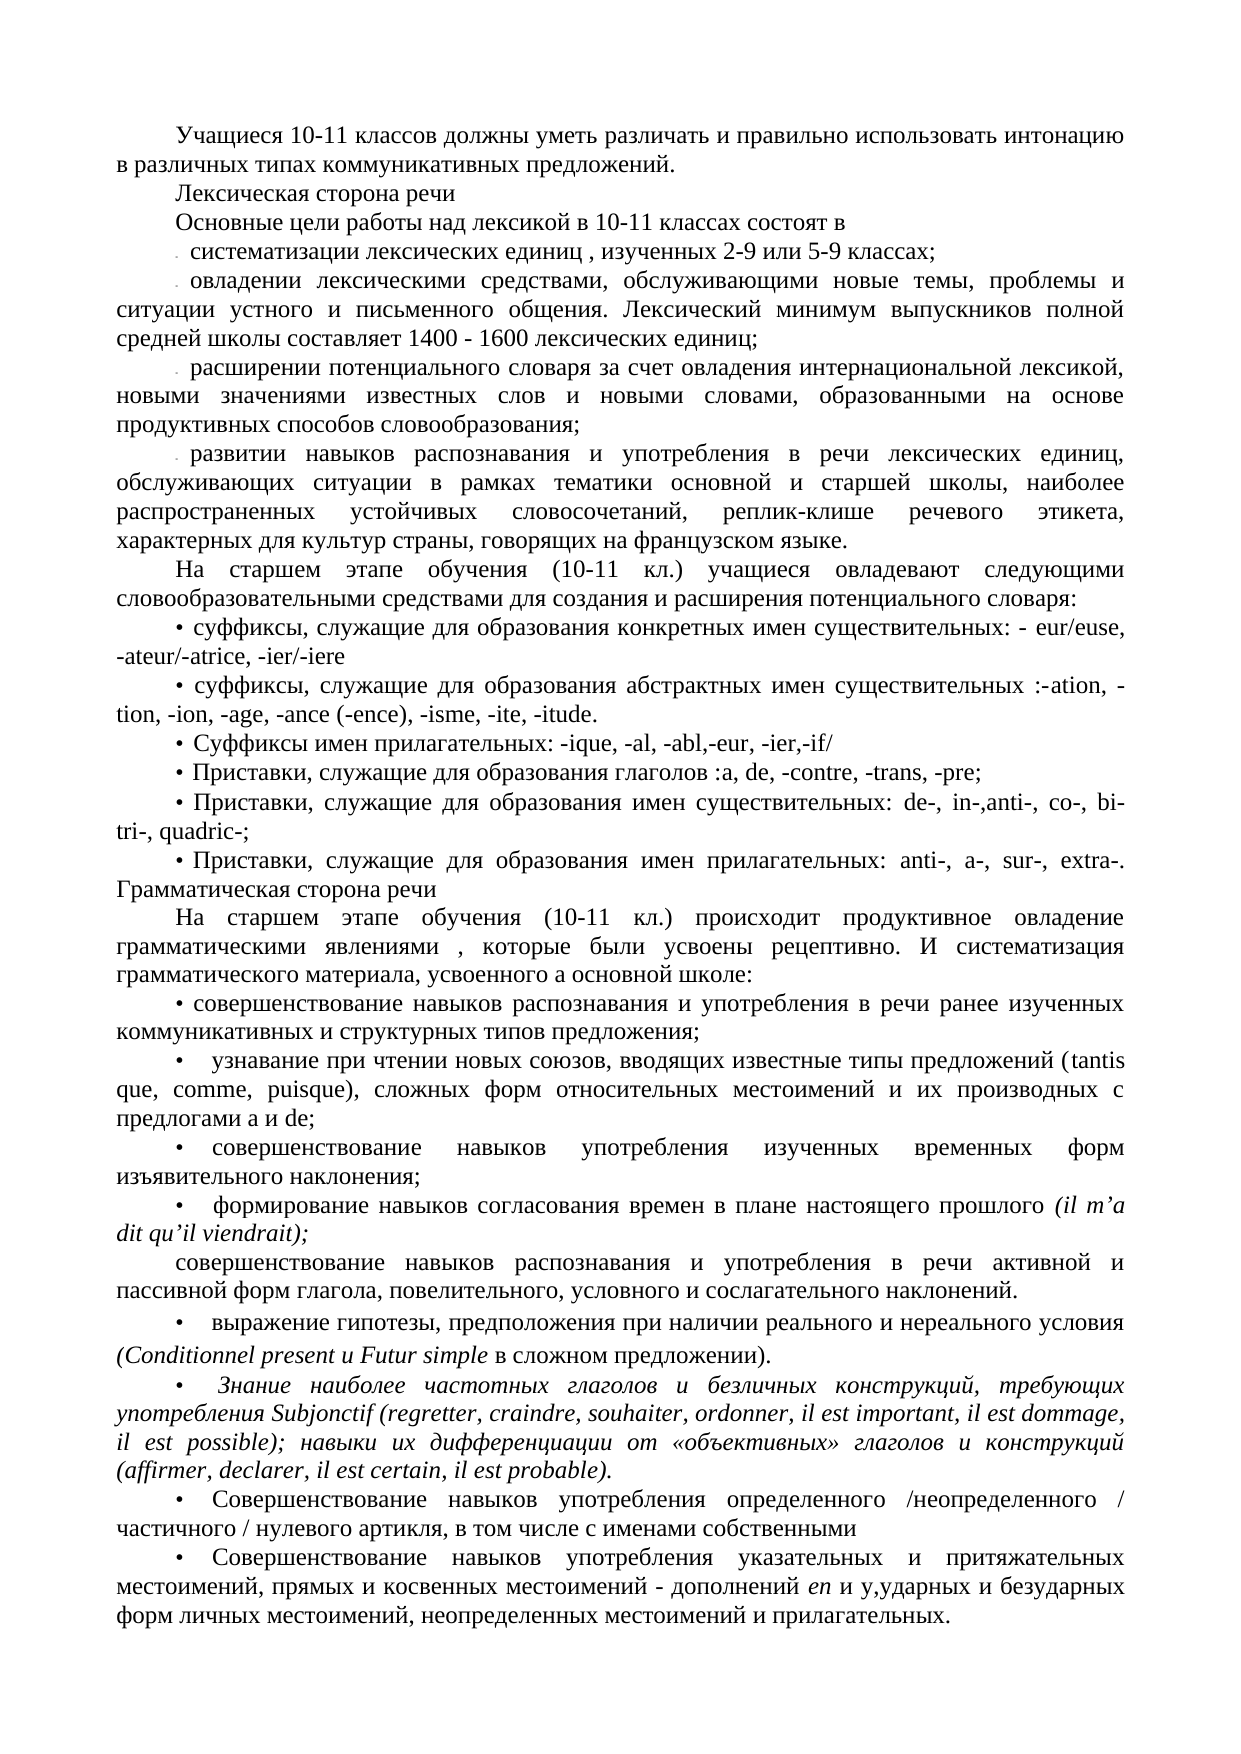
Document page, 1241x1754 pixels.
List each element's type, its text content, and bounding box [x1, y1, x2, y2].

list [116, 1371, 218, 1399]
list развитии навыков распознавания и употребления в речи лексических единиц, обслуживающих ситуации в рамках тематики основной и старшей школы, наиболее распространенных устойчивых словосочетаний, реплик-клише речевого этикета, характерных для культур страны, говорящих на французском языке. [116, 439, 1125, 554]
list Суффиксы имeн прилагательных: -ique, -al, -abl,-eur, -ier,-if/ [116, 728, 1127, 757]
text Учащиеся 10-11 классов должны уметь различать и правильно использовать интонацию в различных типах коммуникативных предложений. [116, 120, 1125, 178]
text На старшем этапе обучения (10-11 кл.) учащиеся овладевают следующими словообразовательными средствами для создания и расширения потенциального словаря: [116, 554, 1125, 612]
list совершенствование навыков распознавания и употребления в речи ранее изученных коммуникативных и структурных типов предложения; [116, 988, 1125, 1046]
text На старшем этапе обучения (10-11 кл.) происходит продуктивное овладение грамматическими явлениями , которые были усвоены рецептивно. И систематизация грамматического материала, усвоенного а основной школе: [116, 903, 1125, 988]
list выражение гипотезы, предположения при наличии реального и нереального условия (Conditionnel present и Futur simple в сложном предложении). [116, 1304, 1125, 1371]
list Знание наиболее частотных глаголов и безличных конструкций, требующих употребления Subjonctif (regretter, craindre, souhaiter, ordonner, il est important, il est dommage, il est possible); навыки их дифференциации от «объективных» глаголов и конструкций (affirmer, declarer, il est certain, il est probable). [116, 1399, 1125, 1485]
text совершенствование навыков распознавания и употребления в речи активной и пассивной форм глагола, повелительного, условного и сослагательного наклонений. [116, 1247, 1125, 1304]
text Лексическая сторона речи [116, 178, 1127, 207]
list совершенствование навыков употребления изученных временных форм изъявительного наклонения; [116, 1132, 1125, 1190]
list овладении лексическими средствами, обслуживающими новые темы, проблемы и ситуации устного и письменного общения. Лексический минимум выпускников полной средней школы составляет 1400 - 1600 лексических единиц; [116, 265, 1125, 352]
list узнавание при чтении новых союзов, вводящих известные типы предложений (tantis que, comme, puisque), сложных форм относительных местоимений и их производных с предлогами а и de; [116, 1046, 1125, 1132]
list Приставки, служащие для образования имен существительных: de-, in-,anti-, co-, bi- tri-, quadric-; [116, 787, 1125, 846]
list расширении потенциального словаря за счет овладения интернациональной лексикой, новыми значениями известных слов и новыми словами, образованными на основе продуктивных способов словообразования; [116, 352, 1125, 439]
list систематизации лексических единиц , изученных 2-9 или 5-9 классах; [116, 236, 1127, 265]
list суффиксы, служащие для образования абстрактных имен существительных :-ation, - tion, -ion, -age, -ance (-ence), -isme, -ite, -itude. [116, 670, 1125, 728]
list Совершенствование навыков употребления указательных и притяжательных местоимений, прямых и косвенных местоимений - дополнений en и у,ударных и безударных форм личных местоимений, неопределенных местоимений и прилагательных. [116, 1543, 1125, 1629]
list Приставки, служащие для образования глаголов :a, de, -contre, -trans, -pre; [116, 757, 1127, 787]
text Основные цели работы над лексикой в 10-11 классах состоят в [116, 207, 1127, 236]
list Совершенствование навыков употребления определенного /неопределенного / частичного / нулевого артикля, в том числе с именами собственными [116, 1485, 1125, 1543]
list формирование навыков согласования времен в плане настоящего прошлого (il m’a dit qu’il viendrait); [116, 1190, 1125, 1247]
list суффиксы, служащие для образования конкретных имен существительных: - eur/euse, -ateur/-atrice, -ier/-iere [116, 612, 1125, 670]
list Приставки, служащие для образования имен прилагательных: anti-, a-, sur-, extra-. Грамматическая сторона речи [116, 846, 1125, 903]
